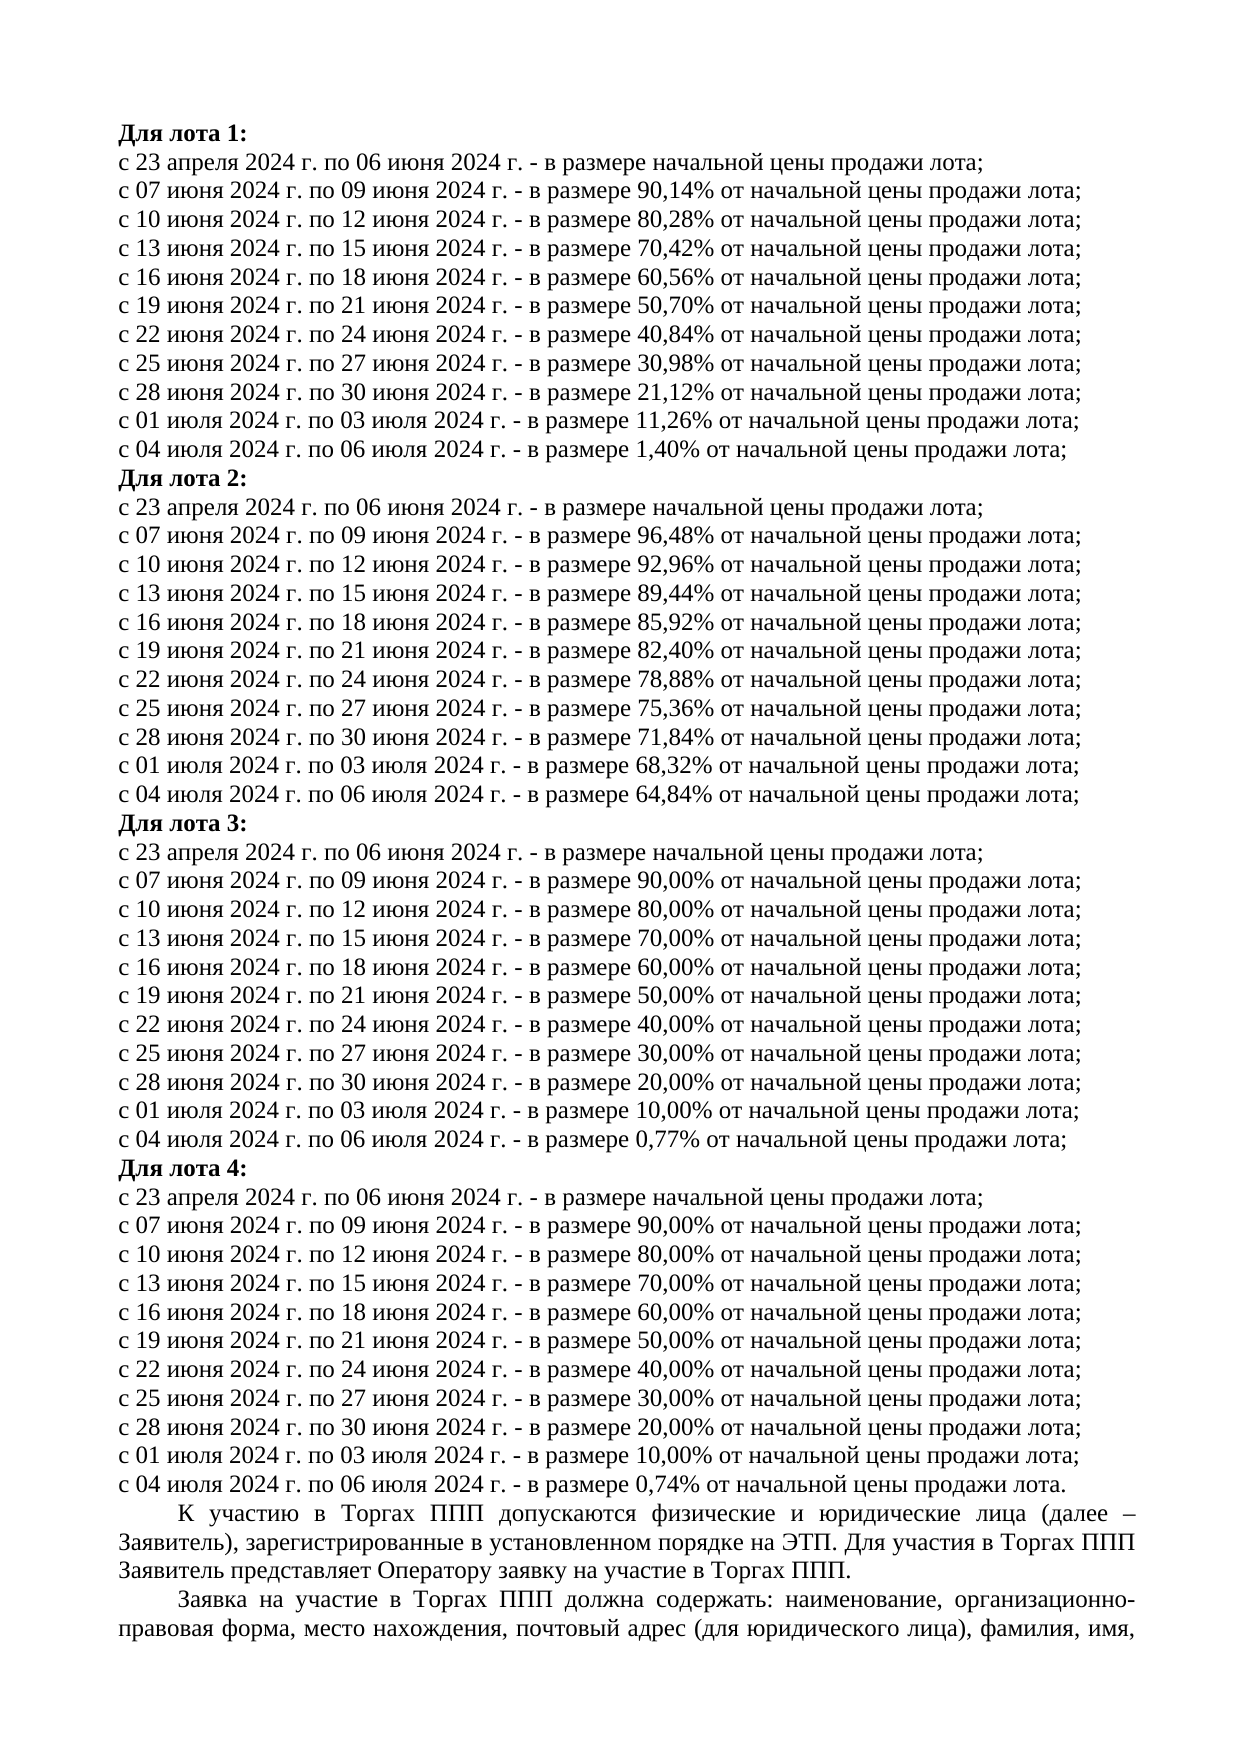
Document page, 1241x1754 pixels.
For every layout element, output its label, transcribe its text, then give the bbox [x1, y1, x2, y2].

text с 01 июля 2024 г. по 03 июля 2024 г. - в размере 11,26% от начальной цены продажи лота; [118, 406, 1137, 434]
text с 01 июля 2024 г. по 03 июля 2024 г. - в размере 68,32% от начальной цены продажи лота; [118, 751, 1137, 779]
text с 22 июня 2024 г. по 24 июня 2024 г. - в размере 78,88% от начальной цены продажи лота; [118, 664, 1137, 693]
text с 07 июня 2024 г. по 09 июня 2024 г. - в размере 90,14% от начальной цены продажи лота; [118, 176, 1137, 204]
text с 19 июня 2024 г. по 21 июня 2024 г. - в размере 50,00% от начальной цены продажи лота; [118, 981, 1137, 1009]
text с 13 июня 2024 г. по 15 июня 2024 г. - в размере 70,00% от начальной цены продажи лота; [118, 923, 1137, 952]
text с 04 июля 2024 г. по 06 июля 2024 г. - в размере 0,74% от начальной цены продажи лота. [118, 1469, 1137, 1498]
text с 25 июня 2024 г. по 27 июня 2024 г. - в размере 75,36% от начальной цены продажи лота; [118, 693, 1137, 722]
text с 13 июня 2024 г. по 15 июня 2024 г. - в размере 70,00% от начальной цены продажи лота; [118, 1268, 1137, 1297]
text с 13 июня 2024 г. по 15 июня 2024 г. - в размере 70,42% от начальной цены продажи лота; [118, 233, 1137, 262]
text с 28 июня 2024 г. по 30 июня 2024 г. - в размере 20,00% от начальной цены продажи лота; [118, 1067, 1137, 1096]
text с 01 июля 2024 г. по 03 июля 2024 г. - в размере 10,00% от начальной цены продажи лота; [118, 1096, 1137, 1124]
text с 16 июня 2024 г. по 18 июня 2024 г. - в размере 60,56% от начальной цены продажи лота; [118, 262, 1137, 291]
text с 22 июня 2024 г. по 24 июня 2024 г. - в размере 40,00% от начальной цены продажи лота; [118, 1009, 1137, 1038]
text с 01 июля 2024 г. по 03 июля 2024 г. - в размере 10,00% от начальной цены продажи лота; [118, 1441, 1137, 1469]
text с 16 июня 2024 г. по 18 июня 2024 г. - в размере 60,00% от начальной цены продажи лота; [118, 1297, 1137, 1326]
text с 07 июня 2024 г. по 09 июня 2024 г. - в размере 96,48% от начальной цены продажи лота; [118, 521, 1137, 549]
text с 23 апреля 2024 г. по 06 июня 2024 г. - в размере начальной цены продажи лота; [118, 837, 1137, 866]
text с 19 июня 2024 г. по 21 июня 2024 г. - в размере 50,00% от начальной цены продажи лота; [118, 1326, 1137, 1354]
text К участию в Торгах ППП допускаются физические и юридические лица (далее – Заявитель), зарегистрированные в установленном порядке на ЭТП. Для участия в Торгах ППП Заявитель представляет Оператору заявку на участие в Торгах ППП. [118, 1498, 1137, 1584]
text с 07 июня 2024 г. по 09 июня 2024 г. - в размере 90,00% от начальной цены продажи лота; [118, 866, 1137, 894]
text с 19 июня 2024 г. по 21 июня 2024 г. - в размере 82,40% от начальной цены продажи лота; [118, 636, 1137, 664]
text с 25 июня 2024 г. по 27 июня 2024 г. - в размере 30,00% от начальной цены продажи лота; [118, 1383, 1137, 1412]
text с 10 июня 2024 г. по 12 июня 2024 г. - в размере 80,28% от начальной цены продажи лота; [118, 204, 1137, 233]
text Для лота 1: [118, 118, 1137, 147]
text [118, 1584, 1137, 1642]
text с 16 июня 2024 г. по 18 июня 2024 г. - в размере 85,92% от начальной цены продажи лота; [118, 607, 1137, 636]
text с 22 июня 2024 г. по 24 июня 2024 г. - в размере 40,84% от начальной цены продажи лота; [118, 319, 1137, 348]
text с 07 июня 2024 г. по 09 июня 2024 г. - в размере 90,00% от начальной цены продажи лота; [118, 1211, 1137, 1239]
text с 13 июня 2024 г. по 15 июня 2024 г. - в размере 89,44% от начальной цены продажи лота; [118, 578, 1137, 607]
text с 25 июня 2024 г. по 27 июня 2024 г. - в размере 30,00% от начальной цены продажи лота; [118, 1038, 1137, 1067]
text с 23 апреля 2024 г. по 06 июня 2024 г. - в размере начальной цены продажи лота; [118, 492, 1137, 521]
text с 10 июня 2024 г. по 12 июня 2024 г. - в размере 92,96% от начальной цены продажи лота; [118, 549, 1137, 578]
text Для лота 4: [118, 1153, 1137, 1182]
text с 22 июня 2024 г. по 24 июня 2024 г. - в размере 40,00% от начальной цены продажи лота; [118, 1354, 1137, 1383]
text Для лота 2: [118, 463, 1137, 492]
text с 25 июня 2024 г. по 27 июня 2024 г. - в размере 30,98% от начальной цены продажи лота; [118, 348, 1137, 377]
text с 04 июля 2024 г. по 06 июля 2024 г. - в размере 1,40% от начальной цены продажи лота; [118, 434, 1137, 463]
text с 04 июля 2024 г. по 06 июля 2024 г. - в размере 0,77% от начальной цены продажи лота; [118, 1124, 1137, 1153]
text с 23 апреля 2024 г. по 06 июня 2024 г. - в размере начальной цены продажи лота; [118, 1182, 1137, 1211]
text Для лота 3: [118, 808, 1137, 837]
text с 10 июня 2024 г. по 12 июня 2024 г. - в размере 80,00% от начальной цены продажи лота; [118, 1239, 1137, 1268]
text с 28 июня 2024 г. по 30 июня 2024 г. - в размере 20,00% от начальной цены продажи лота; [118, 1412, 1137, 1441]
text с 28 июня 2024 г. по 30 июня 2024 г. - в размере 21,12% от начальной цены продажи лота; [118, 377, 1137, 406]
text с 16 июня 2024 г. по 18 июня 2024 г. - в размере 60,00% от начальной цены продажи лота; [118, 952, 1137, 981]
text с 19 июня 2024 г. по 21 июня 2024 г. - в размере 50,70% от начальной цены продажи лота; [118, 291, 1137, 319]
text с 04 июля 2024 г. по 06 июля 2024 г. - в размере 64,84% от начальной цены продажи лота; [118, 779, 1137, 808]
text с 10 июня 2024 г. по 12 июня 2024 г. - в размере 80,00% от начальной цены продажи лота; [118, 894, 1137, 923]
text с 28 июня 2024 г. по 30 июня 2024 г. - в размере 71,84% от начальной цены продажи лота; [118, 722, 1137, 751]
text с 23 апреля 2024 г. по 06 июня 2024 г. - в размере начальной цены продажи лота; [118, 147, 1137, 176]
